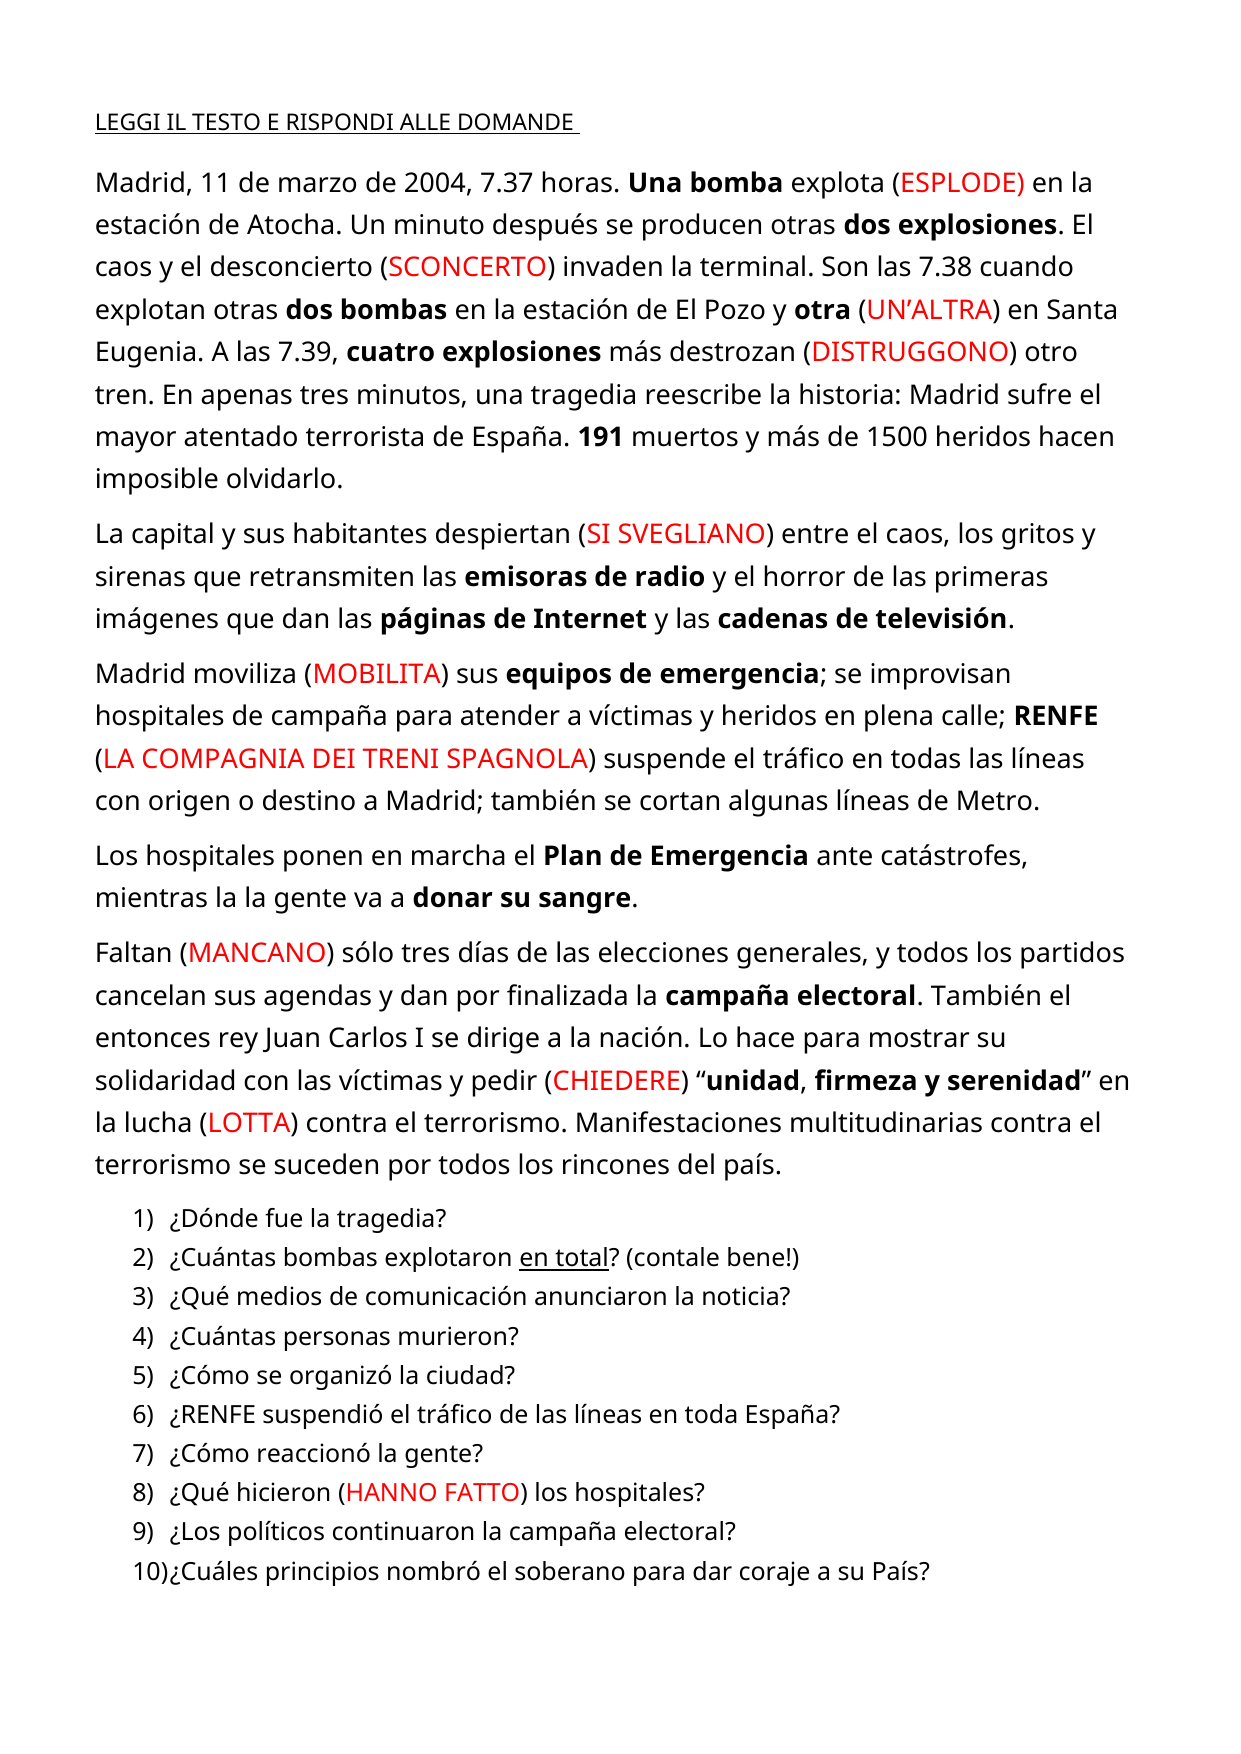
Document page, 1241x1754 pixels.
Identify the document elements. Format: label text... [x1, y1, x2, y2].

text La capital y sus habitantes despiertan (SI SVEGLIANO) entre el caos, los gritos y sirenas que retransmiten las emisoras de radio y el horror de las primeras imágenes que dan las páginas de Internet y las cadenas de televisión. [94, 515, 1134, 636]
list ¿Qué hicieron (HANNO FATTO) los hospitales? [132, 1475, 1134, 1509]
list ¿Los políticos continuaron la campaña electoral? [132, 1514, 1134, 1548]
list ¿Cómo reaccionó la gente? [132, 1436, 1134, 1470]
text Madrid, 11 de marzo de 2004, 7.37 horas. Una bomba explota (ESPLODE) en la estación de Atocha. Un minuto después se producen otras dos explosiones. El caos y el desconcierto (SCONCERTO) invaden la terminal. Son las 7.38 cuando explotan otras dos bombas en la estación de El Pozo y otra (UN’ALTRA) en Santa Eugenia. A las 7.39, cuatro explosiones más destrozan (DISTRUGGONO) otro tren. En apenas tres minutos, una tragedia reescribe la historia: Madrid sufre el mayor atentado terrorista de España. 191 muertos y más de 1500 heridos hacen imposible olvidarlo. [94, 163, 1134, 497]
list ¿Cuántas bombas explotaron en total? (contale bene!) [132, 1240, 1134, 1274]
text Madrid moviliza (MOBILITA) sus equipos de emergencia; se improvisan hospitales de campaña para atender a víctimas y heridos en plena calle; RENFE (LA COMPAGNIA DEI TRENI SPAGNOLA) suspende el tráfico en todas las líneas con origen o destino a Madrid; también se cortan algunas líneas de Metro. [94, 654, 1134, 818]
text Faltan (MANCANO) sólo tres días de las elecciones generales, y todos los partidos cancelan sus agendas y dan por finalizada la campaña electoral. También el entonces rey Juan Carlos I se dirige a la nación. Lo hace para mostrar su solidaridad con las víctimas y pedir (CHIEDERE) “unidad, firmeza y serenidad” en la lucha (LOTTA) contra el terrorismo. Manifestaciones multitudinarias contra el terrorismo se suceden por todos los rincones del país. [94, 934, 1134, 1183]
list ¿Cómo se organizó la ciudad? [132, 1357, 1134, 1391]
list ¿Qué medios de comunicación anunciaron la noticia? [132, 1279, 1134, 1313]
list ¿Cuáles principios nombró el soberano para dar coraje a su País? [132, 1553, 1134, 1587]
list ¿Cuántas personas murieron? [132, 1318, 1134, 1352]
list ¿Dónde fue la tragedia? [132, 1201, 1134, 1235]
text LEGGI IL TESTO E RISPONDI ALLE DOMANDE [94, 106, 1134, 138]
list ¿RENFE suspendió el tráfico de las líneas en toda España? [132, 1397, 1134, 1431]
text Los hospitales ponen en marcha el Plan de Emergencia ante catástrofes, mientras la la gente va a donar su sangre. [94, 837, 1134, 916]
